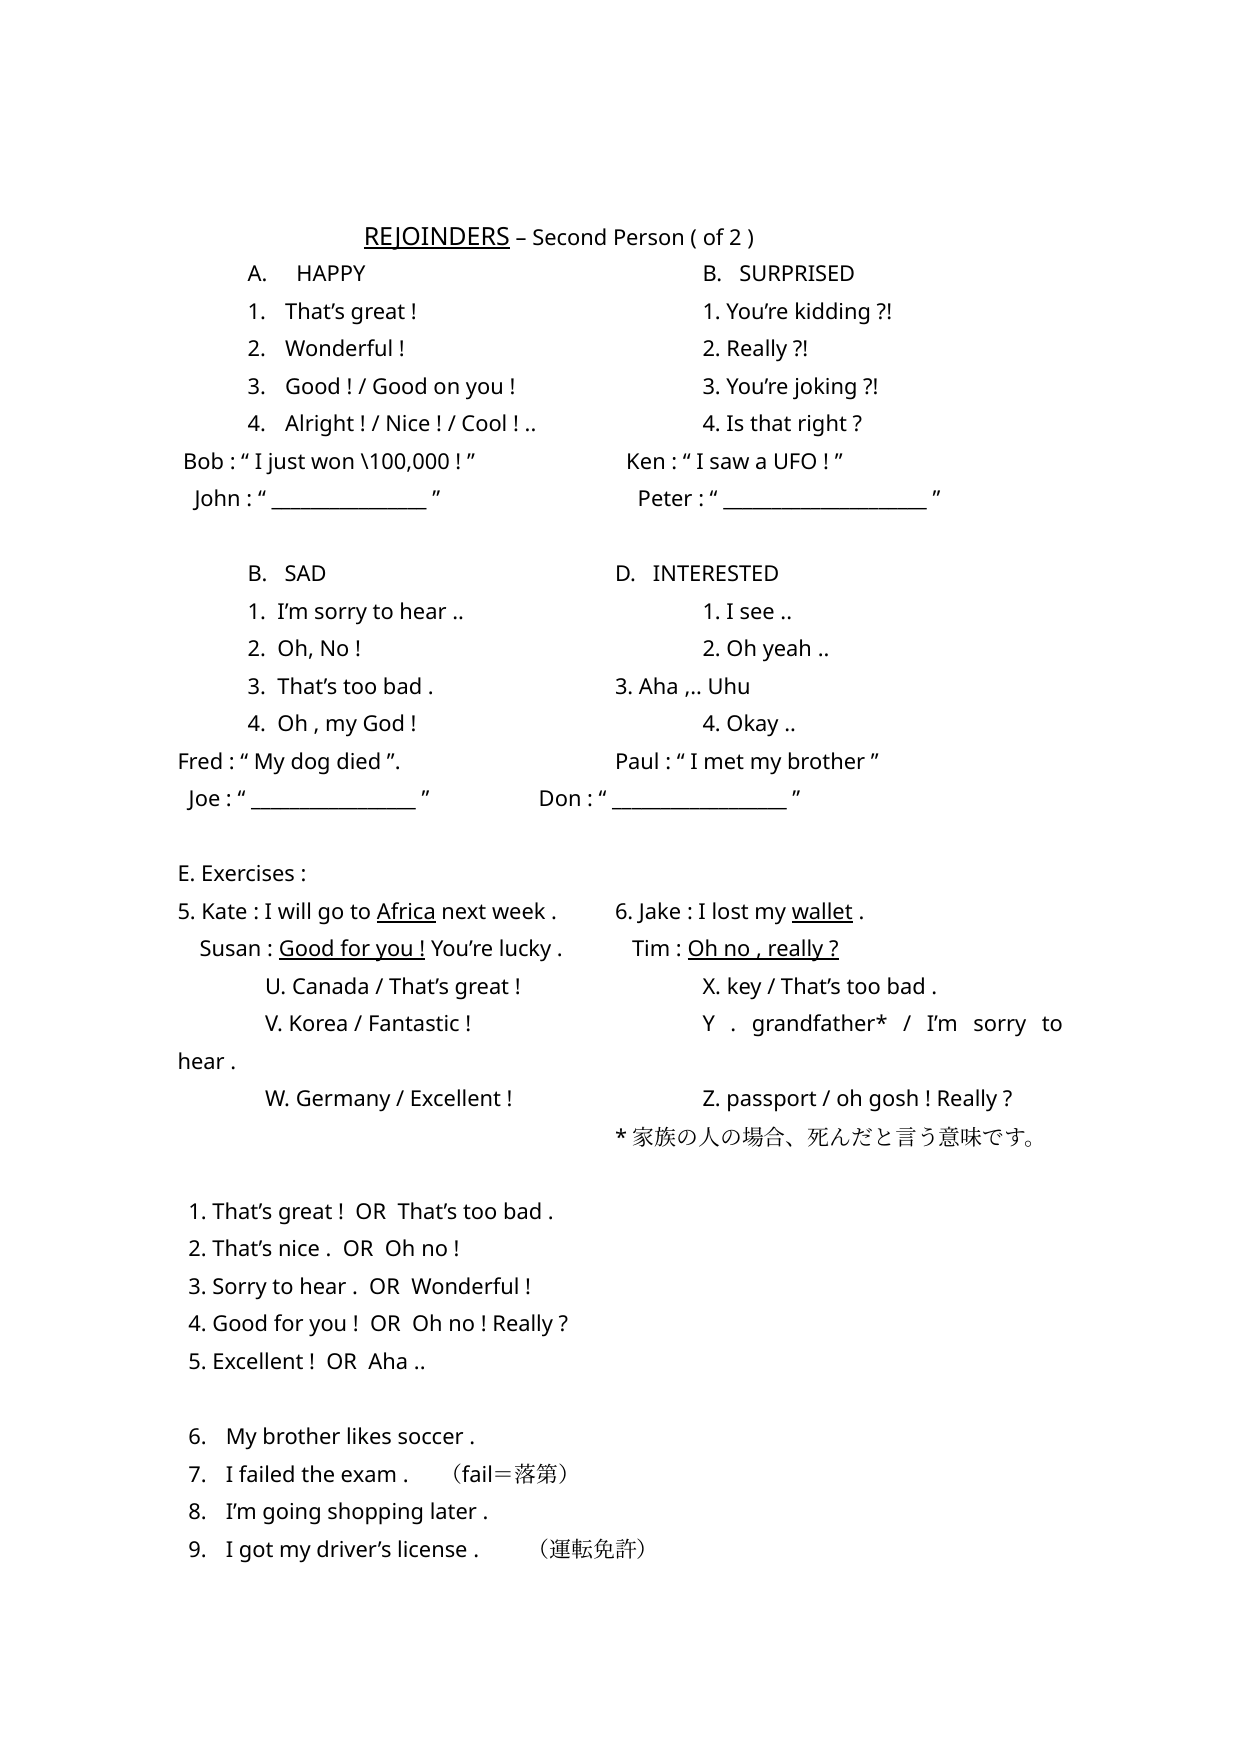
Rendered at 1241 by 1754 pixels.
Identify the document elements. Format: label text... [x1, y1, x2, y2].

text 5. Kate : I will go to Africa next week . 6. Jake : I lost my wallet . [177, 892, 1063, 929]
list That’s great ! 1. You’re kidding ?! [247, 292, 1063, 329]
list HAPPY B. SURPRISED [247, 254, 1063, 292]
list Alright ! / Nice ! / Cool ! .. 4. Is that right ? [247, 404, 1063, 442]
list I failed the exam . （fail＝落第） [188, 1454, 1063, 1492]
text 2. Oh, No ! 2. Oh yeah .. [177, 629, 1063, 667]
text E. Exercises : [177, 854, 1063, 892]
text 5. Excellent ! OR Aha .. [177, 1342, 1063, 1379]
list Good ! / Good on you ! 3. You’re joking ?! [247, 367, 1063, 404]
text John : “ ________________ ” Peter : “ _____________________ ” [177, 479, 1063, 517]
text V. Korea / Fantastic ! Y . grandfather* / I’m sorry to hear . [177, 1004, 1063, 1079]
list Wonderful ! 2. Really ?! [247, 329, 1063, 367]
text Bob : “ I just won \100,000 ! ” Ken : “ I saw a UFO ! ” [177, 442, 1063, 479]
text Fred : “ My dog died ”. Paul : “ I met my brother ” [177, 742, 1063, 779]
text Susan : Good for you ! You’re lucky . Tim : Oh no , really ? [177, 929, 1063, 967]
text * 家族の人の場合、死んだと言う意味です。 [177, 1117, 1063, 1154]
text REJOINDERS – Second Person ( of 2 ) [177, 217, 1063, 254]
list I got my driver’s license . （運転免許） [188, 1529, 1063, 1567]
list I’m going shopping later . [188, 1492, 1063, 1529]
text 3. Sorry to hear . OR Wonderful ! [177, 1267, 1063, 1304]
text B. SAD D. INTERESTED [247, 554, 1063, 592]
text Joe : “ _________________ ” Don : “ __________________ ” [177, 779, 1063, 817]
text 1. I’m sorry to hear .. 1. I see .. [177, 592, 1063, 629]
text 2. That’s nice . OR Oh no ! [177, 1229, 1063, 1267]
text W. Germany / Excellent ! Z. passport / oh gosh ! Really ? [177, 1079, 1063, 1117]
text 4. Good for you ! OR Oh no ! Really ? [177, 1304, 1063, 1342]
text 4. Oh , my God ! 4. Okay .. [177, 704, 1063, 742]
text U. Canada / That’s great ! X. key / That’s too bad . [177, 967, 1063, 1004]
text 3. That’s too bad . 3. Aha ,.. Uhu [177, 667, 1063, 704]
list My brother likes soccer . [188, 1417, 1063, 1454]
text 1. That’s great ! OR That’s too bad . [177, 1192, 1063, 1229]
